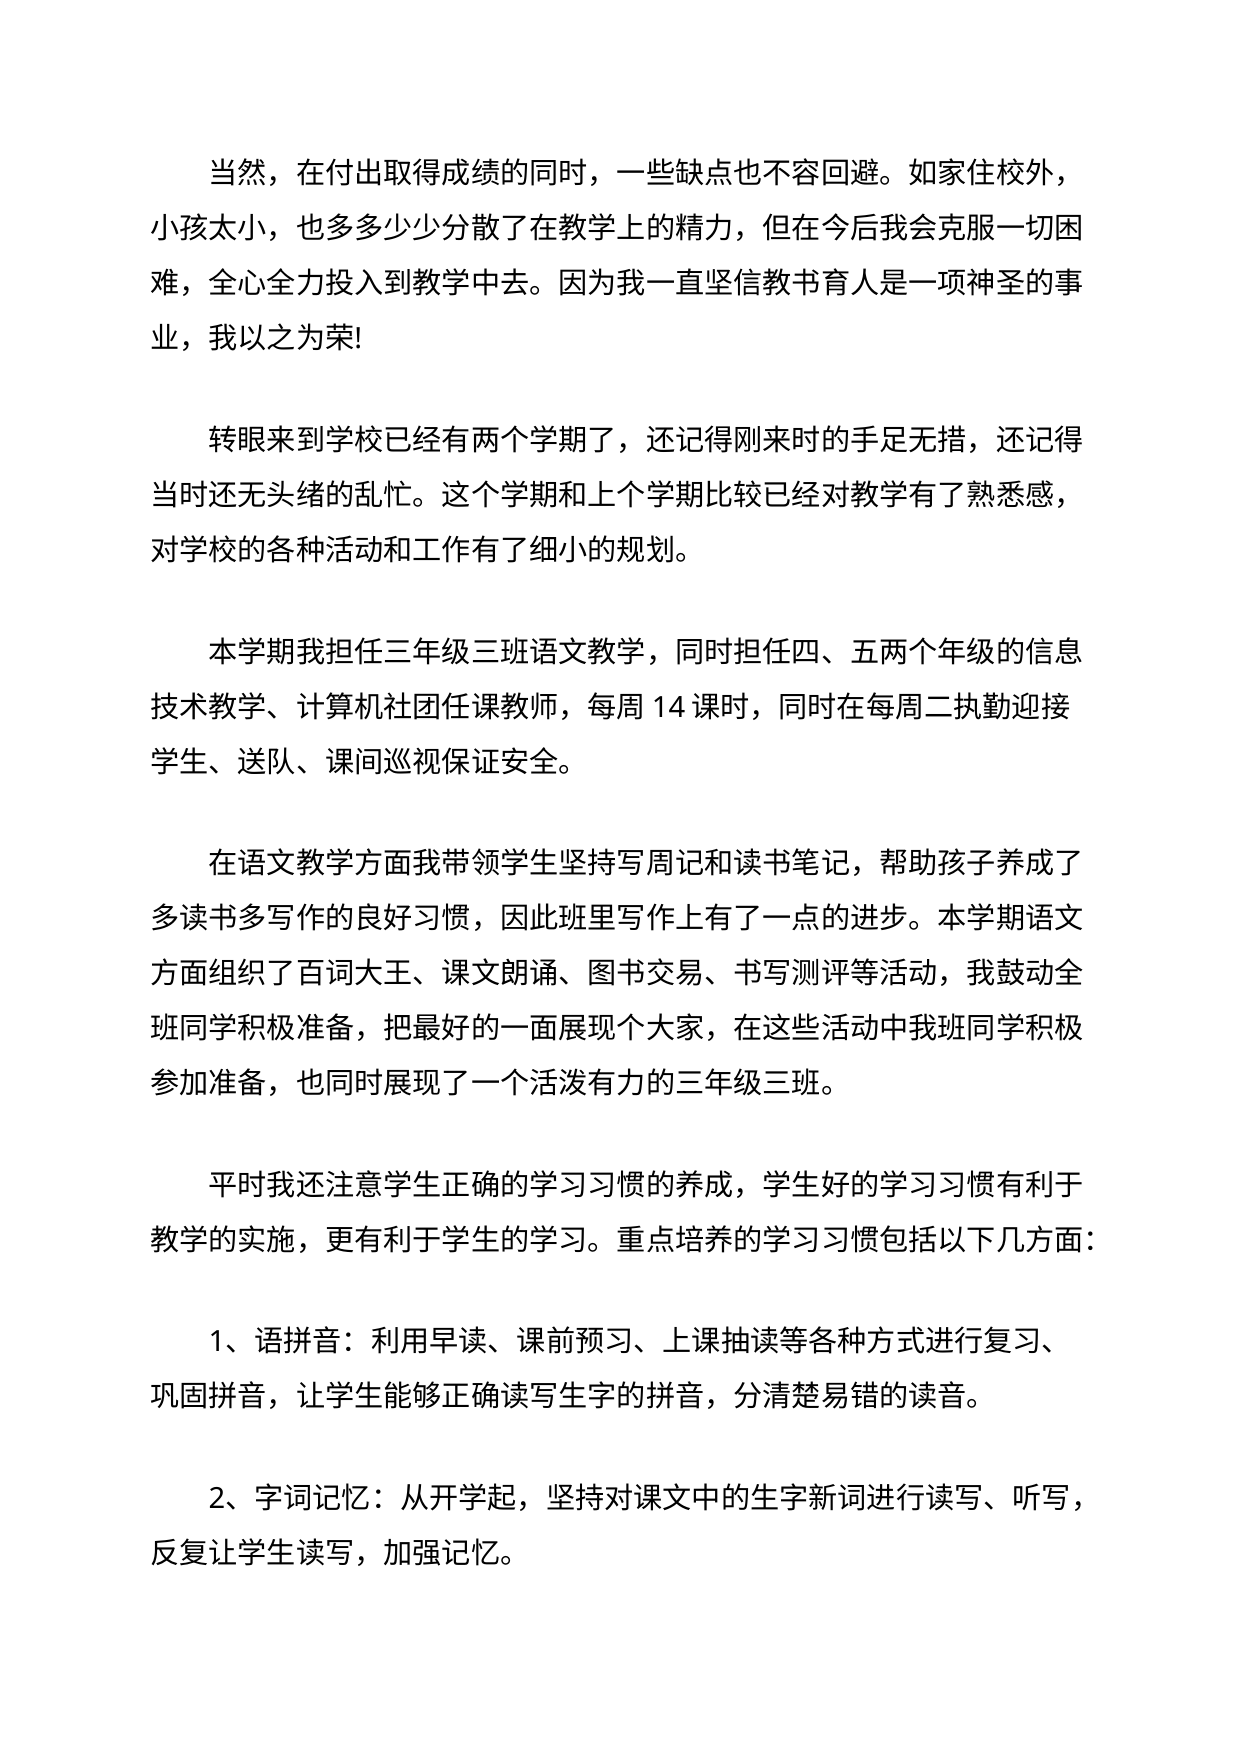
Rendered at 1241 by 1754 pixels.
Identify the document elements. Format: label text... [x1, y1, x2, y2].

text 2、字词记忆：从开学起，坚持对课文中的生字新词进行读写、听写，反复让学生读写，加强记忆。 [150, 1475, 1090, 1572]
text 当然，在付出取得成绩的同时，一些缺点也不容回避。如家住校外，小孩太小，也多多少少分散了在教学上的精力，但在今后我会克服一切困难，全心全力投入到教学中去。因为我一直坚信教书育人是一项神圣的事业，我以之为荣! [150, 150, 1090, 357]
text 1、语拼音：利用早读、课前预习、上课抽读等各种方式进行复习、巩固拼音，让学生能够正确读写生字的拼音，分清楚易错的读音。 [150, 1318, 1090, 1415]
text 平时我还注意学生正确的学习习惯的养成，学生好的学习习惯有利于教学的实施，更有利于学生的学习。重点培养的学习习惯包括以下几方面： [150, 1161, 1090, 1258]
text 在语文教学方面我带领学生坚持写周记和读书笔记，帮助孩子养成了多读书多写作的良好习惯，因此班里写作上有了一点的进步。本学期语文方面组织了百词大王、课文朗诵、图书交易、书写测评等活动，我鼓动全班同学积极准备，把最好的一面展现个大家，在这些活动中我班同学积极参加准备，也同时展现了一个活泼有力的三年级三班。 [150, 840, 1090, 1102]
text 转眼来到学校已经有两个学期了，还记得刚来时的手足无措，还记得当时还无头绪的乱忙。这个学期和上个学期比较已经对教学有了熟悉感，对学校的各种活动和工作有了细小的规划。 [150, 417, 1090, 569]
text 本学期我担任三年级三班语文教学，同时担任四、五两个年级的信息技术教学、计算机社团任课教师，每周14课时，同时在每周二执勤迎接学生、送队、课间巡视保证安全。 [150, 628, 1090, 780]
